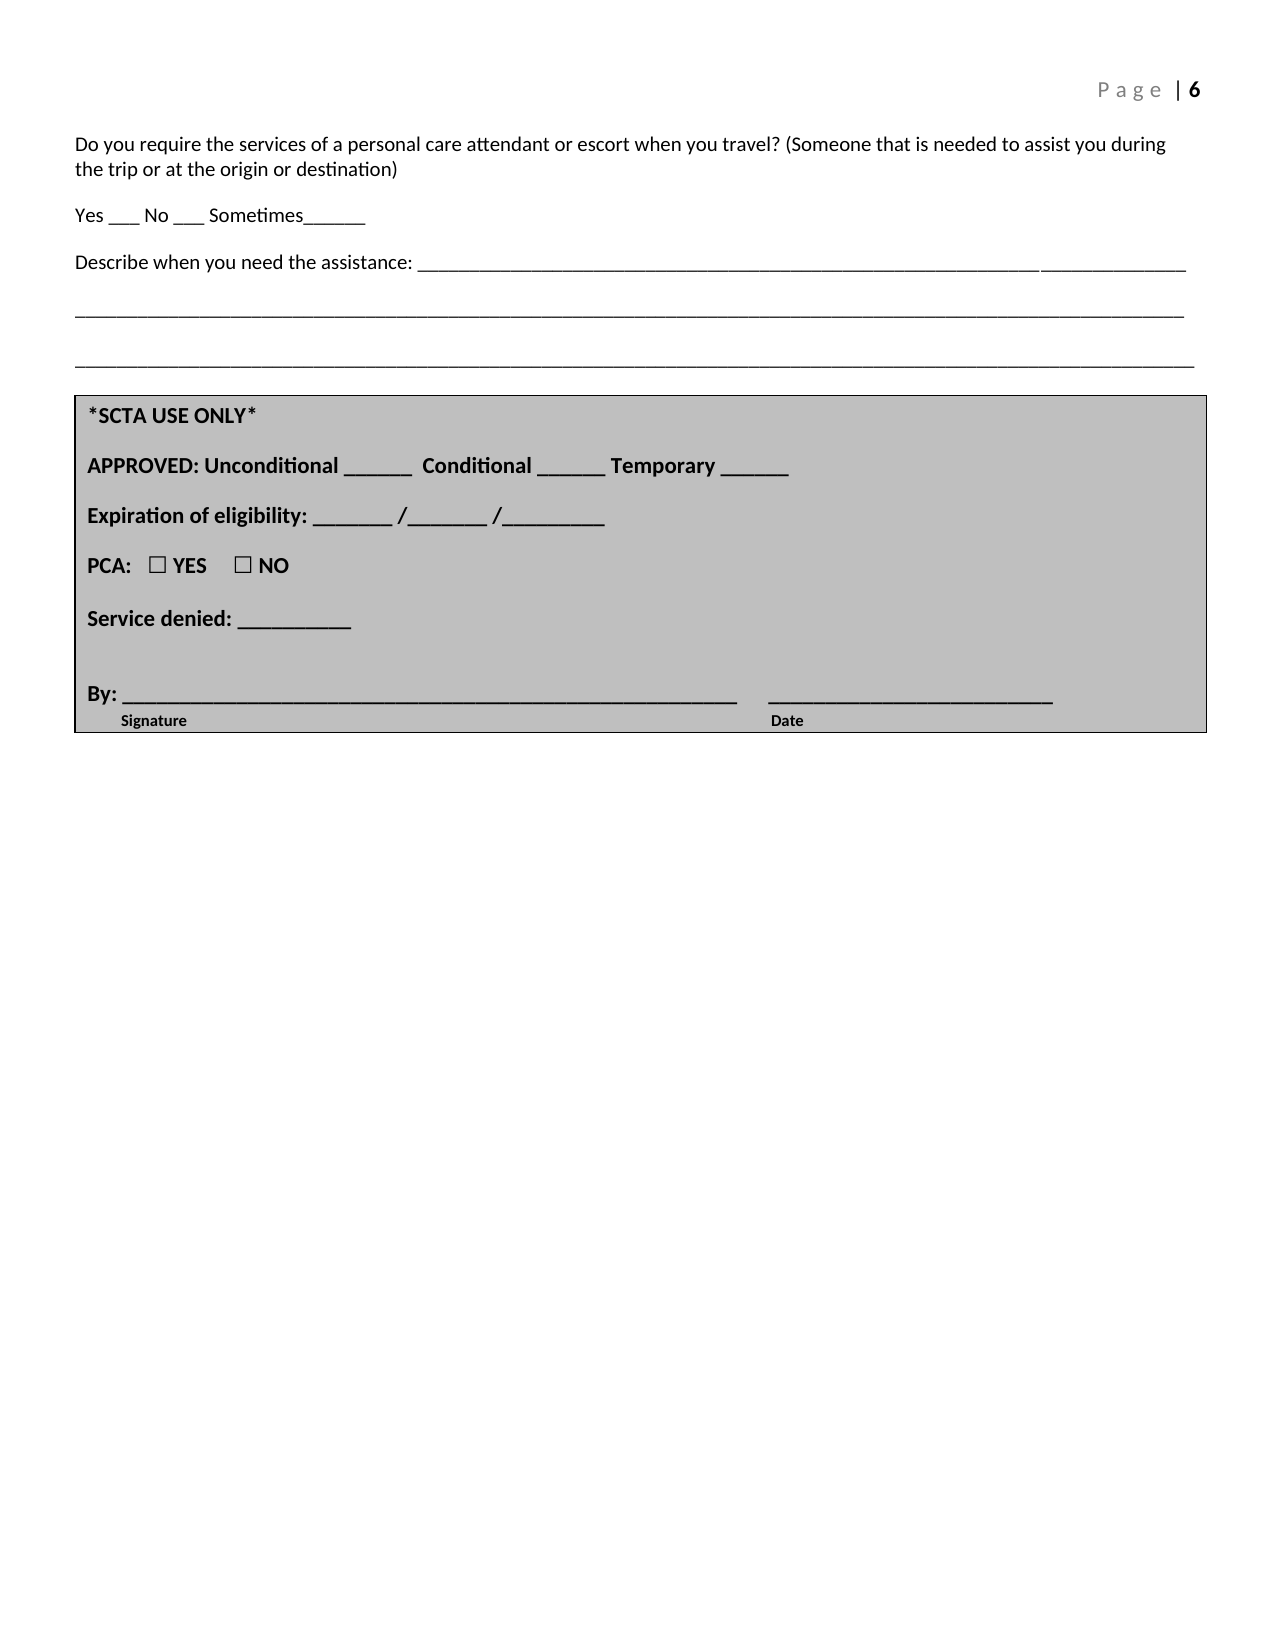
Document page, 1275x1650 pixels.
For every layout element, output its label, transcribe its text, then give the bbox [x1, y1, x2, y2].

text ___________________________________________________________________________________________________________ [75, 295, 1200, 321]
text Do you require the services of a personal care attendant or escort when you travel? (Someone that is needed to assist you during the trip or at the origin or destination) [75, 131, 1200, 182]
text Yes ___ No ___ Sometimes______ [75, 203, 1200, 228]
text ____________________________________________________________________________________________________________ [75, 345, 1200, 371]
text Describe when you need the assistance: __________________________________________________________________________ [75, 249, 1200, 274]
table_header *SCTA USE ONLY* APPROVED: Unconditional ______ Conditional ______ Temporary ______ Expiration of eligibility: _______ /_______ /_________ PCA: YES NO Service denied: __________ By: ______________________________________________________ _________________________ Signature Date [76, 396, 1206, 732]
